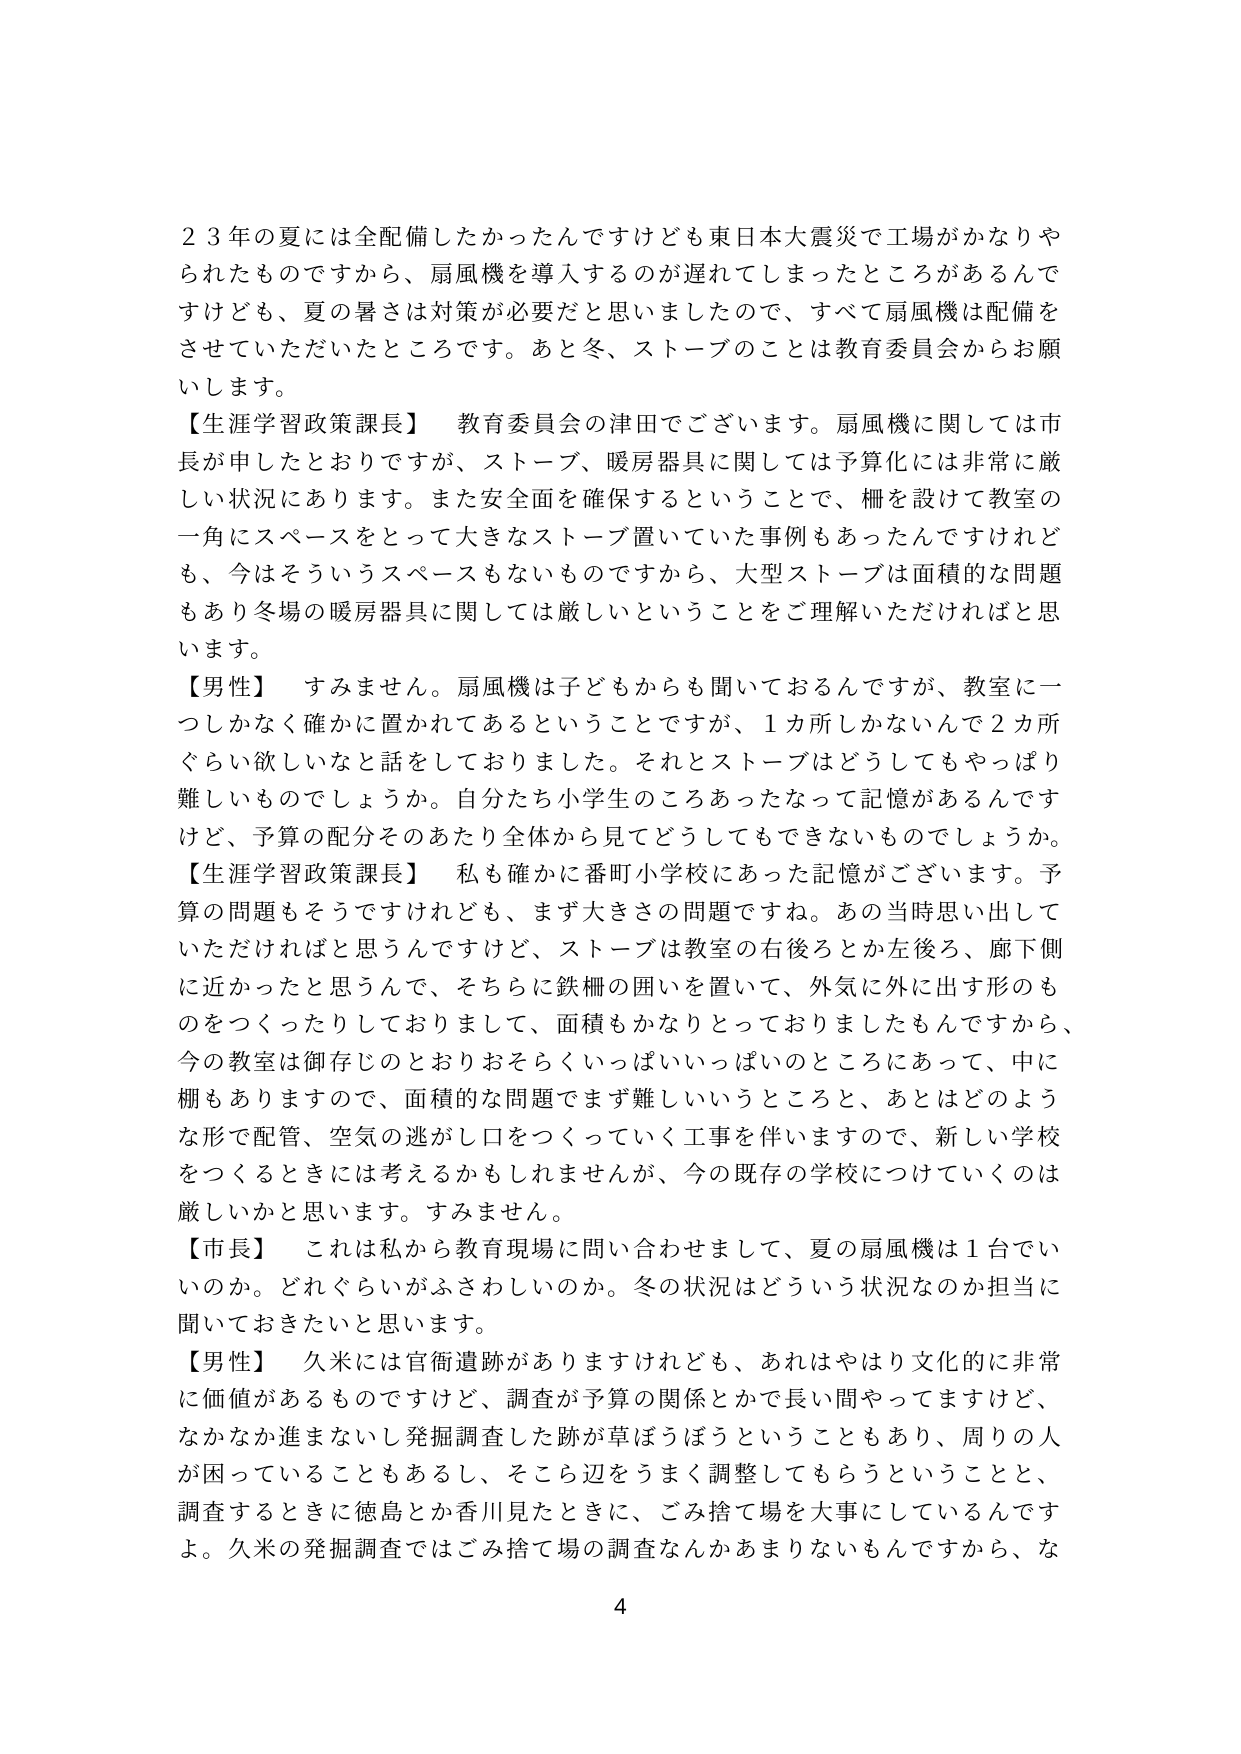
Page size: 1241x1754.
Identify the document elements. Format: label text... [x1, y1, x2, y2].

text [177, 217, 1063, 404]
text 【市長】 これは私から教育現場に問い合わせまして、夏の扇風機は１台でいいのか。どれぐらいがふさわしいのか。冬の状況はどういう状況なのか担当に聞いておきたいと思います。 [177, 1229, 1063, 1342]
text 【生涯学習政策課長】 私も確かに番町小学校にあった記憶がございます。予算の問題もそうですけれども、まず大きさの問題ですね。あの当時思い出していただければと思うんですけど、ストーブは教室の右後ろとか左後ろ、廊下側に近かったと思うんで、そちらに鉄柵の囲いを置いて、外気に外に出す形のものをつくったりしておりまして、面積もかなりとっておりましたもんですから、今の教室は御存じのとおりおそらくいっぱいいっぱいのところにあって、中に棚もありますので、面積的な問題でまず難しいいうところと、あとはどのような形で配管、空気の逃がし口をつくっていく工事を伴いますので、新しい学校をつくるときには考えるかもしれませんが、今の既存の学校につけていくのは厳しいかと思います。すみません。 [177, 854, 1063, 1229]
text 【生涯学習政策課長】 教育委員会の津田でございます。扇風機に関しては市長が申したとおりですが、ストーブ、暖房器具に関しては予算化には非常に厳しい状況にあります。また安全面を確保するということで、柵を設けて教室の一角にスペースをとって大きなストーブ置いていた事例もあったんですけれども、今はそういうスペースもないものですから、大型ストーブは面積的な問題もあり冬場の暖房器具に関しては厳しいということをご理解いただければと思います。 [177, 404, 1063, 667]
text 【男性】 すみません。扇風機は子どもからも聞いておるんですが、教室に一つしかなく確かに置かれてあるということですが、１カ所しかないんで２カ所ぐらい欲しいなと話をしておりました。それとストーブはどうしてもやっぱり難しいものでしょうか。自分たち小学生のころあったなって記憶があるんですけど、予算の配分そのあたり全体から見てどうしてもできないものでしょうか。 [177, 667, 1063, 854]
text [177, 1342, 1063, 1567]
